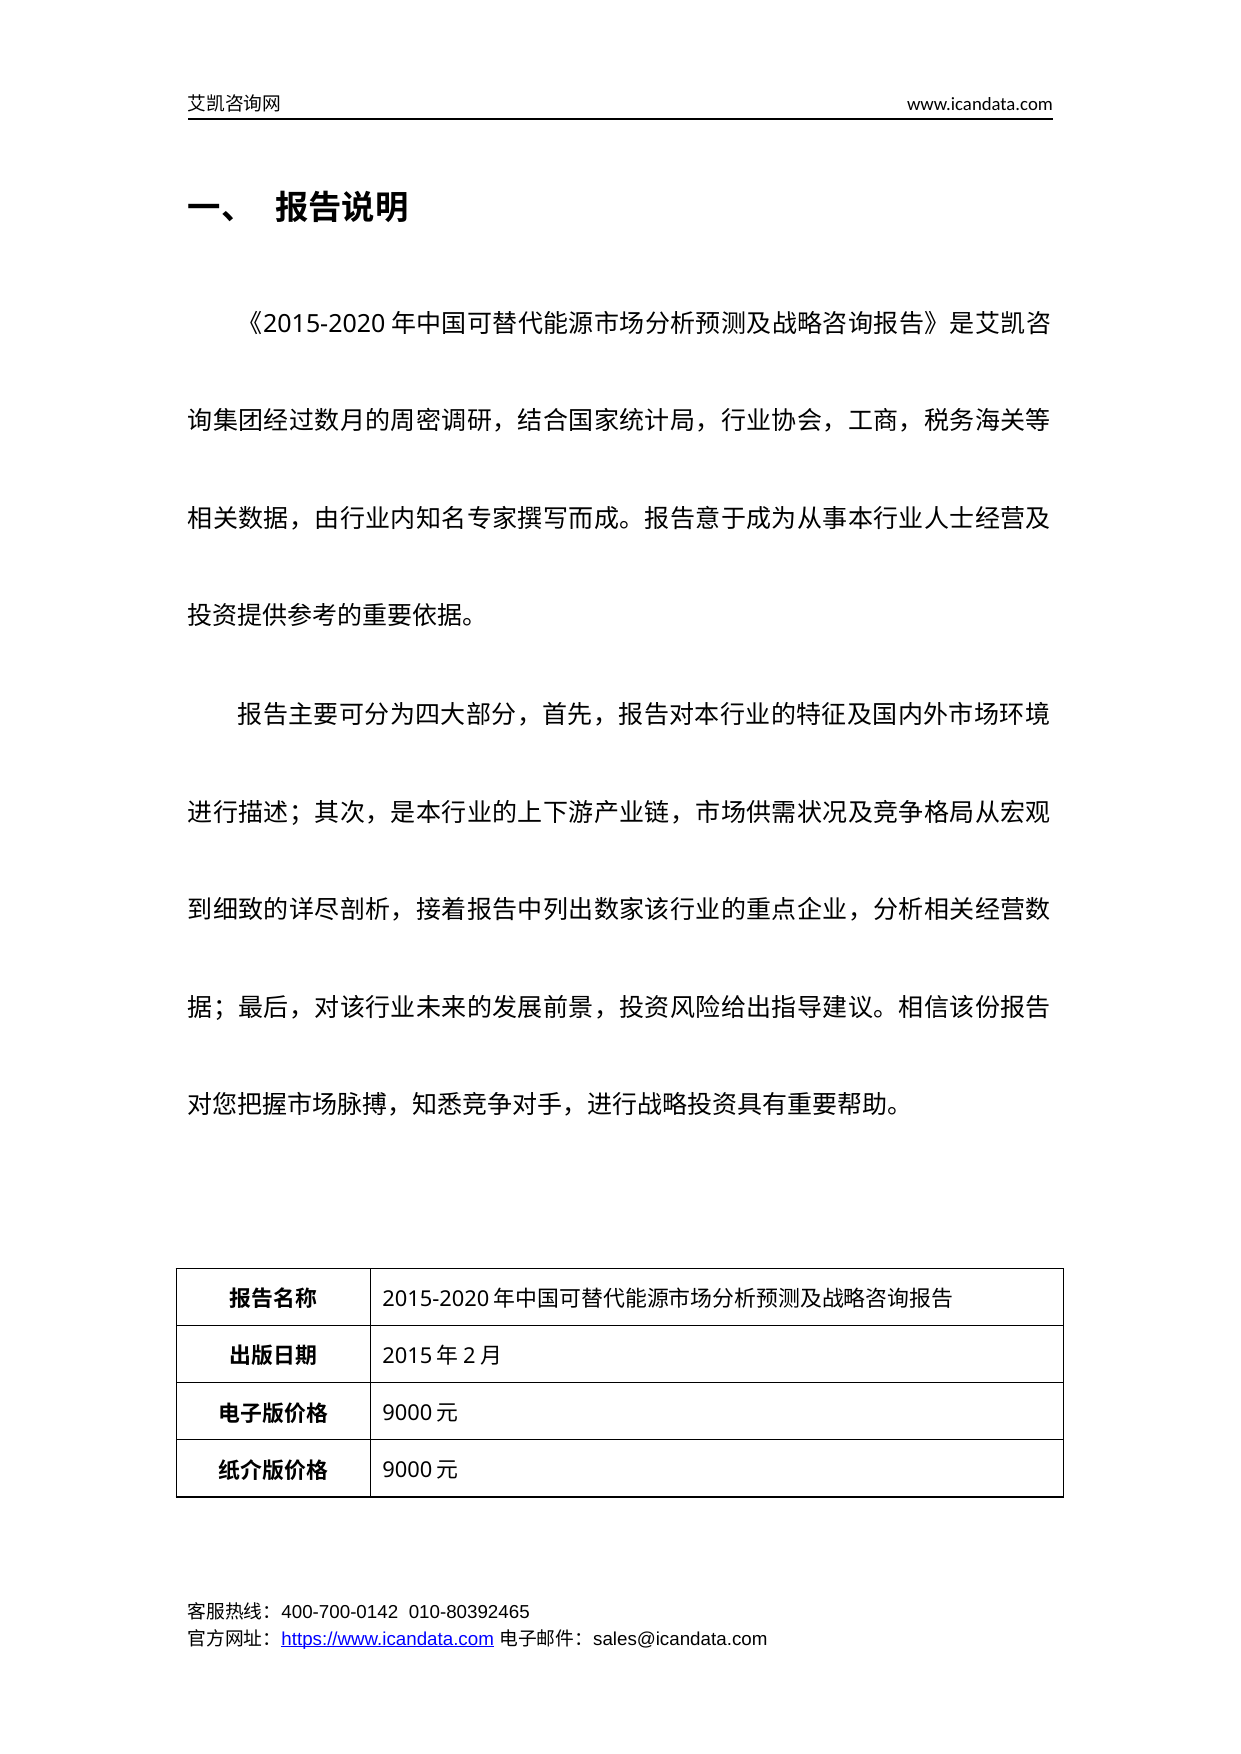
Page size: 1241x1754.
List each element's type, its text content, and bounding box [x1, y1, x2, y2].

text 《2015-2020年中国可替代能源市场分析预测及战略咨询报告》是艾凯咨询集团经过数月的周密调研，结合国家统计局，行业协会，工商，税务海关等相关数据，由行业内知名专家撰写而成。报告意于成为从事本行业人士经营及投资提供参考的重要依据。 [187, 289, 1053, 646]
table_cell 电子版价格 [177, 1383, 370, 1439]
subtitle 报告说明 [187, 172, 1053, 237]
table_header 报告名称 [177, 1269, 370, 1325]
table_cell 纸介版价格 [177, 1440, 370, 1496]
table_cell 9000元 [371, 1383, 1063, 1439]
text 报告主要可分为四大部分，首先，报告对本行业的特征及国内外市场环境进行描述；其次，是本行业的上下游产业链，市场供需状况及竞争格局从宏观到细致的详尽剖析，接着报告中列出数家该行业的重点企业，分析相关经营数据；最后，对该行业未来的发展前景，投资风险给出指导建议。相信该份报告对您把握市场脉搏，知悉竞争对手，进行战略投资具有重要帮助。 [187, 681, 1053, 1136]
table_cell 出版日期 [177, 1326, 370, 1382]
table_cell 2015年2月 [371, 1326, 1063, 1382]
table_cell 9000元 [371, 1440, 1063, 1496]
table_header 2015-2020年中国可替代能源市场分析预测及战略咨询报告 [371, 1269, 1063, 1325]
